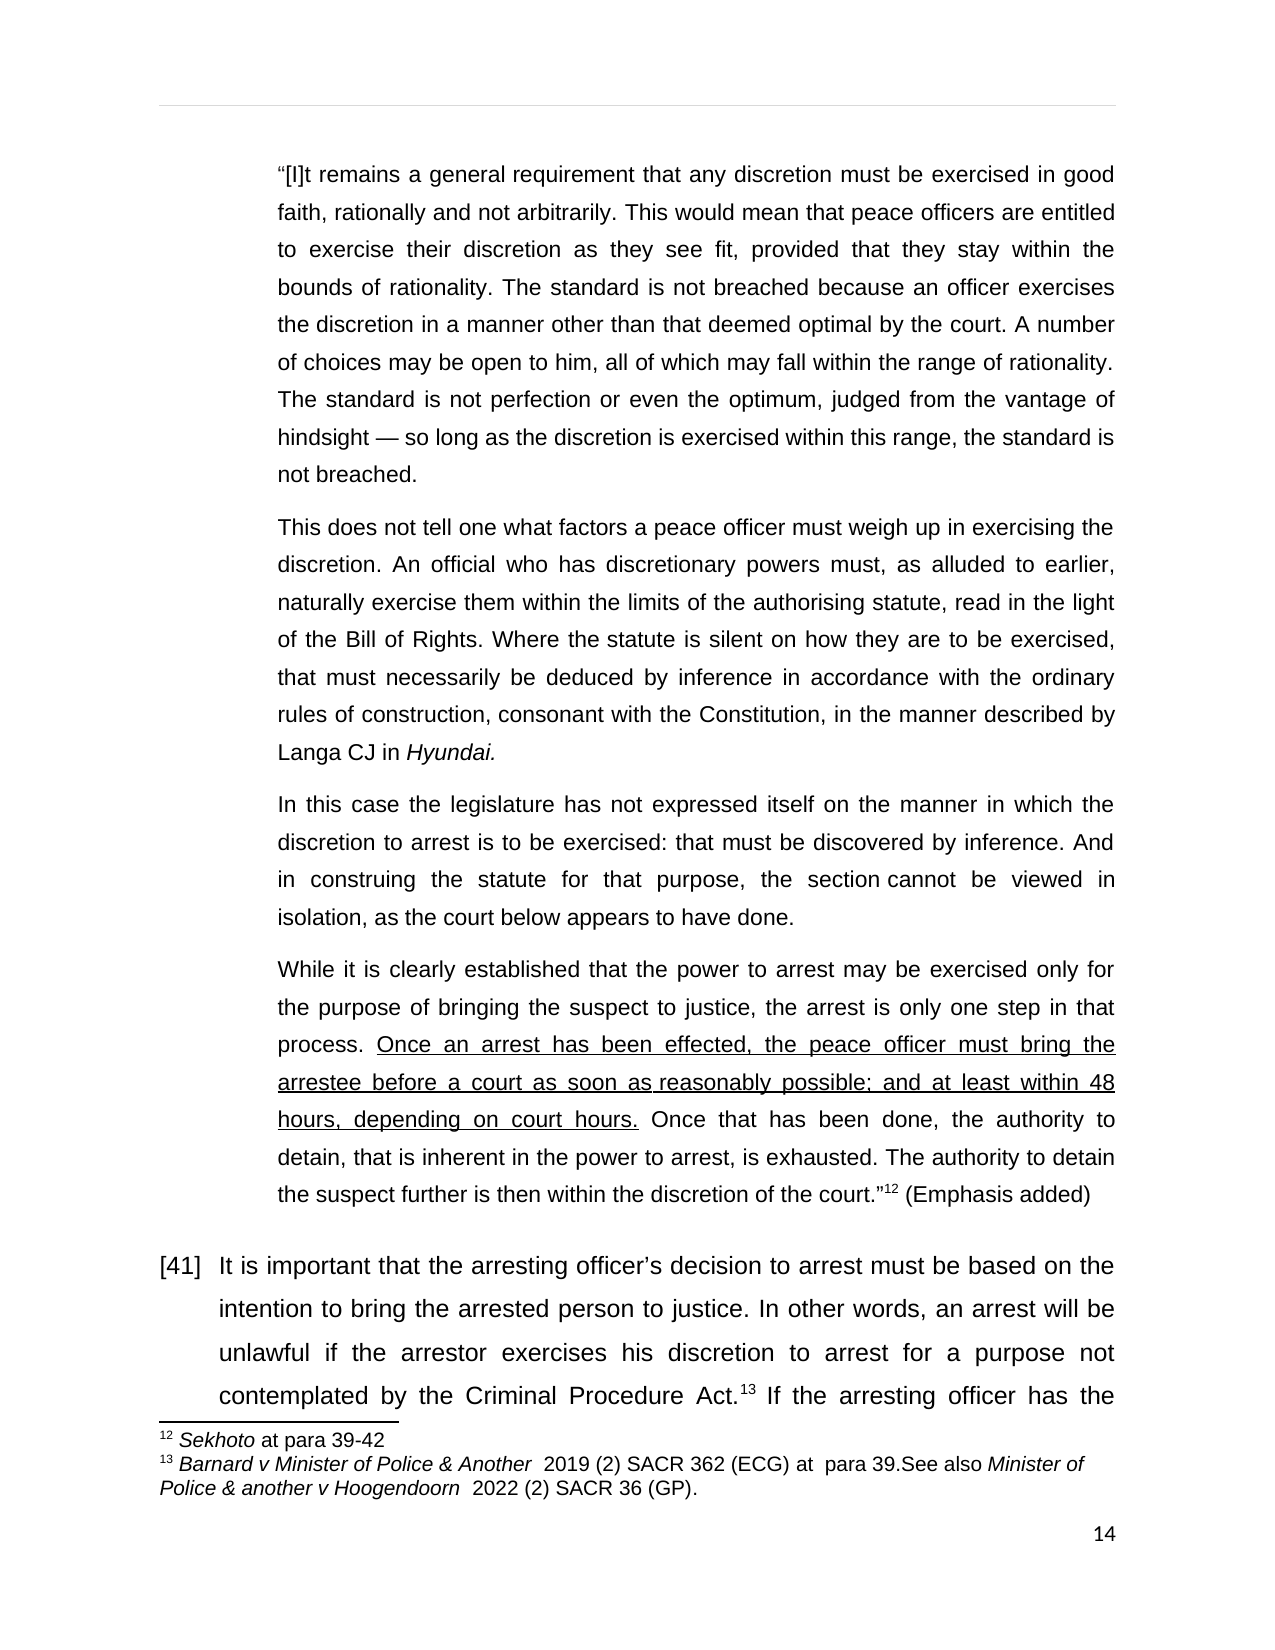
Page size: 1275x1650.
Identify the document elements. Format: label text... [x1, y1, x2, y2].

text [159, 1251, 1116, 1410]
text In this case the legislature has not expressed itself on the manner in which the discretion to arrest is to be exercised: that must be discovered by inference. And in construing the statute for that purpose, the section cannot be viewed in isolation, as the court below appears to have done. [277, 780, 1116, 930]
text This does not tell one what factors a peace officer must weigh up in exercising the discretion. An official who has discretionary powers must, as alluded to earlier, naturally exercise them within the limits of the authorising statute, read in the light of the Bill of Rights. Where the statute is silent on how they are to be exercised, that must necessarily be deduced by inference in accordance with the ordinary rules of construction, consonant with the Constitution, in the manner described by Langa CJ in Hyundai. [277, 502, 1116, 765]
text “[I]t remains a general requirement that any discretion must be exercised in good faith, rationally and not arbitrarily. This would mean that peace officers are entitled to exercise their discretion as they see fit, provided that they stay within the bounds of rationality. The standard is not breached because an officer exercises the discretion in a manner other than that deemed optimal by the court. A number of choices may be open to him, all of which may fall within the range of rationality. The standard is not perfection or even the optimum, judged from the vantage of hindsight — so long as the discretion is exercised within this range, the standard is not breached. [277, 150, 1116, 487]
text While it is clearly established that the power to arrest may be exercised only for the purpose of bringing the suspect to justice, the arrest is only one step in that process. Once an arrest has been effected, the peace officer must bring the arrestee before a court as soon as reasonably possible; and at least within 48 hours, depending on court hours. Once that has been done, the authority to detain, that is inherent in the power to arrest, is exhausted. The authority to detain the suspect further is then within the discretion of the court.” (Emphasis added) [277, 945, 1116, 1207]
